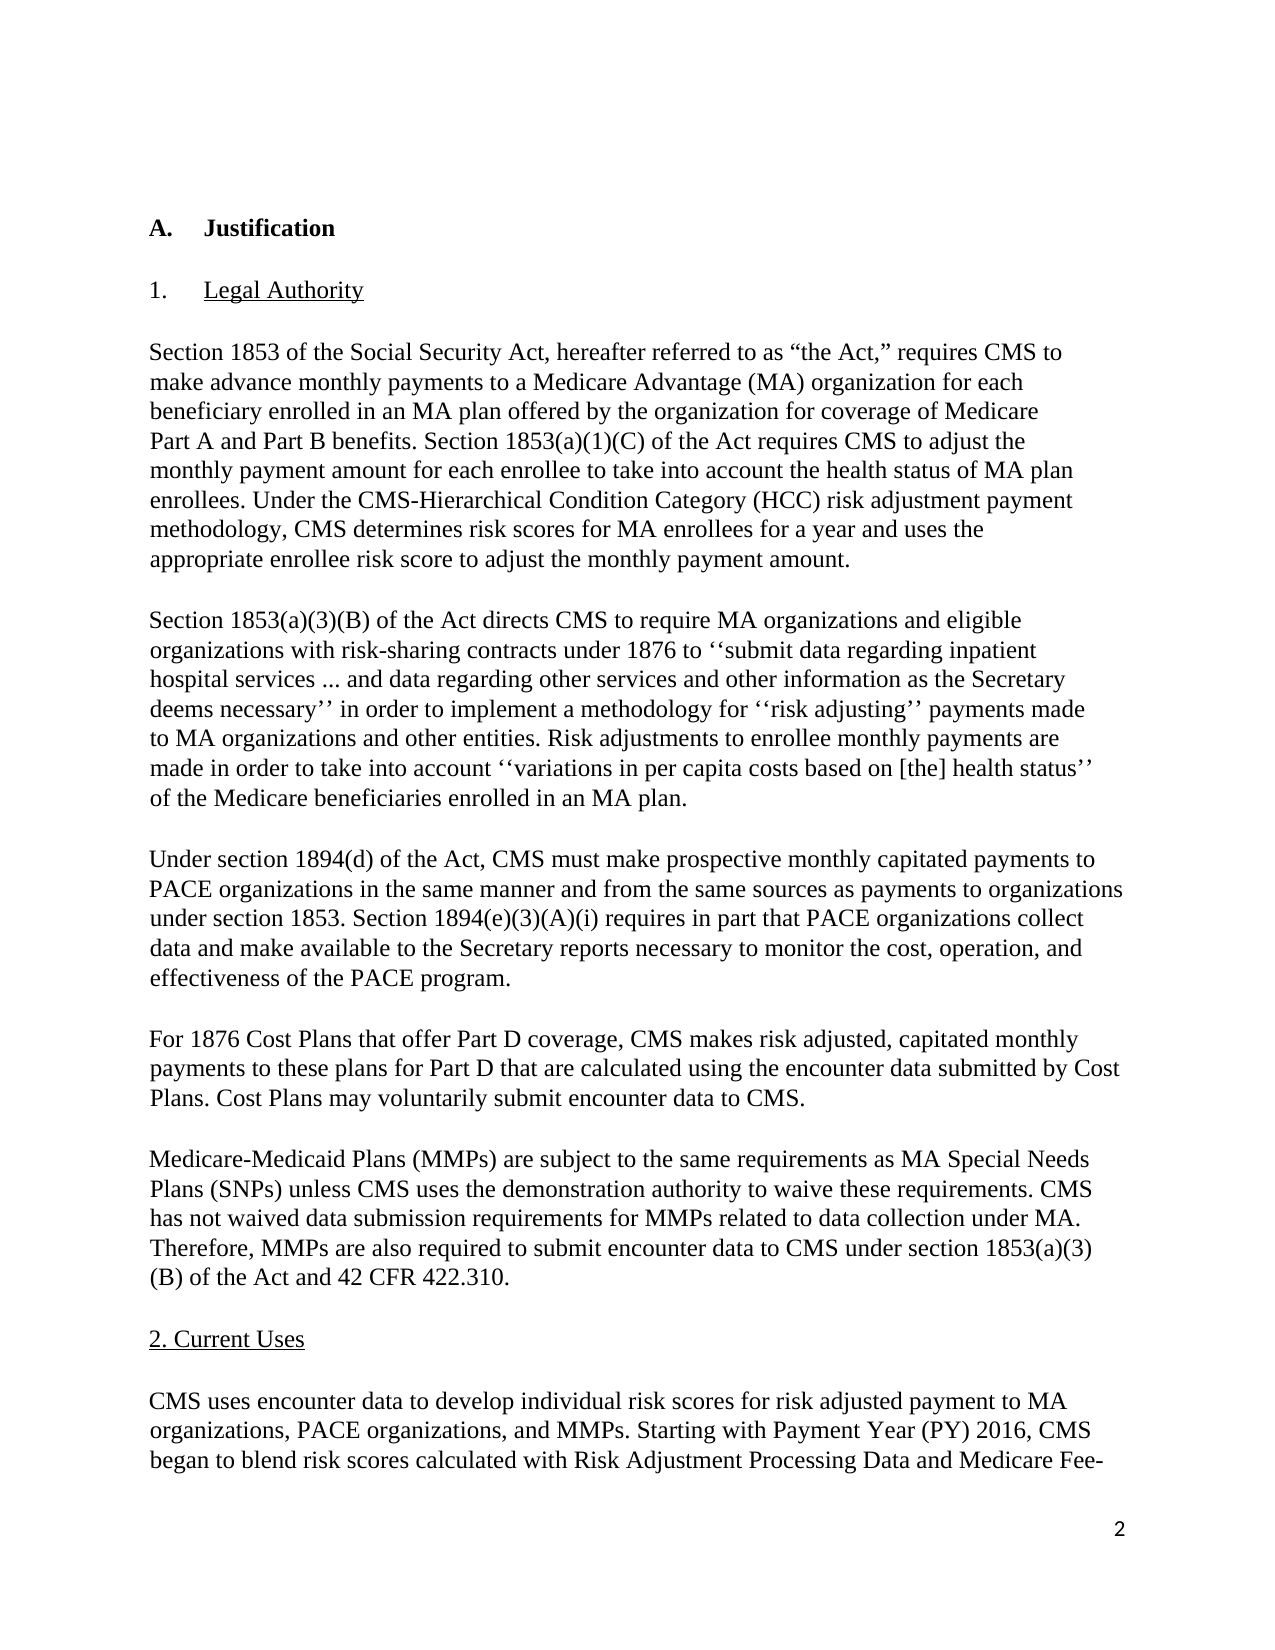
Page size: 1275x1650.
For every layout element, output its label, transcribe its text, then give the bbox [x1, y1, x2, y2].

text Medicare-Medicaid Plans (MMPs) are subject to the same requirements as MA Special Needs Plans (SNPs) unless CMS uses the demonstration authority to waive these requirements. CMS has not waived data submission requirements for MMPs related to data collection under MA. Therefore, MMPs are also required to submit encounter data to CMS under section 1853(a)(3)(B) of the Act and 42 CFR 422.310. [148, 1144, 1125, 1291]
subtitle A. Justification [148, 213, 1125, 241]
text Under section 1894(d) of the Act, CMS must make prospective monthly capitated payments to [148, 844, 1125, 873]
subtitle 2. Current Uses [148, 1324, 1125, 1352]
text Section 1853 of the Social Security Act, hereafter referred to as “the Act,” requires CMS to make advance monthly payments to a Medicare Advantage (MA) organization for each beneficiary enrolled in an MA plan offered by the organization for coverage of Medicare Part A and Part B benefits. Section 1853(a)(1)(C) of the Act requires CMS to adjust the monthly payment amount for each enrollee to take into account the health status of MA plan enrollees. Under the CMS-Hierarchical Condition Category (HCC) risk adjustment payment methodology, CMS determines risk scores for MA enrollees for a year and uses the appropriate enrollee risk score to adjust the monthly payment amount. [148, 337, 1084, 573]
subtitle 1. Legal Authority [148, 275, 1125, 303]
text For 1876 Cost Plans that offer Part D coverage, CMS makes risk adjusted, capitated monthly payments to these plans for Part D that are calculated using the encounter data submitted by Cost Plans. Cost Plans may voluntarily submit encounter data to CMS. [148, 1024, 1125, 1112]
text PACE organizations in the same manner and from the same sources as payments to organizations under section 1853. Section 1894(e)(3)(A)(i) requires in part that PACE organizations collect data and make available to the Secretary reports necessary to monitor the cost, operation, and effectiveness of the PACE program. [148, 874, 1125, 991]
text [148, 1386, 1125, 1474]
text Section 1853(a)(3)(B) of the Act directs CMS to require MA organizations and eligible organizations with risk-sharing contracts under 1876 to ‘‘submit data regarding inpatient hospital services ... and data regarding other services and other information as the Secretary deems necessary’’ in order to implement a methodology for ‘‘risk adjusting’’ payments made to MA organizations and other entities. Risk adjustments to enrollee monthly payments are made in order to take into account ‘‘variations in per capita costs based on [the] health status’’ of the Medicare beneficiaries enrolled in an MA plan. [148, 605, 1111, 811]
